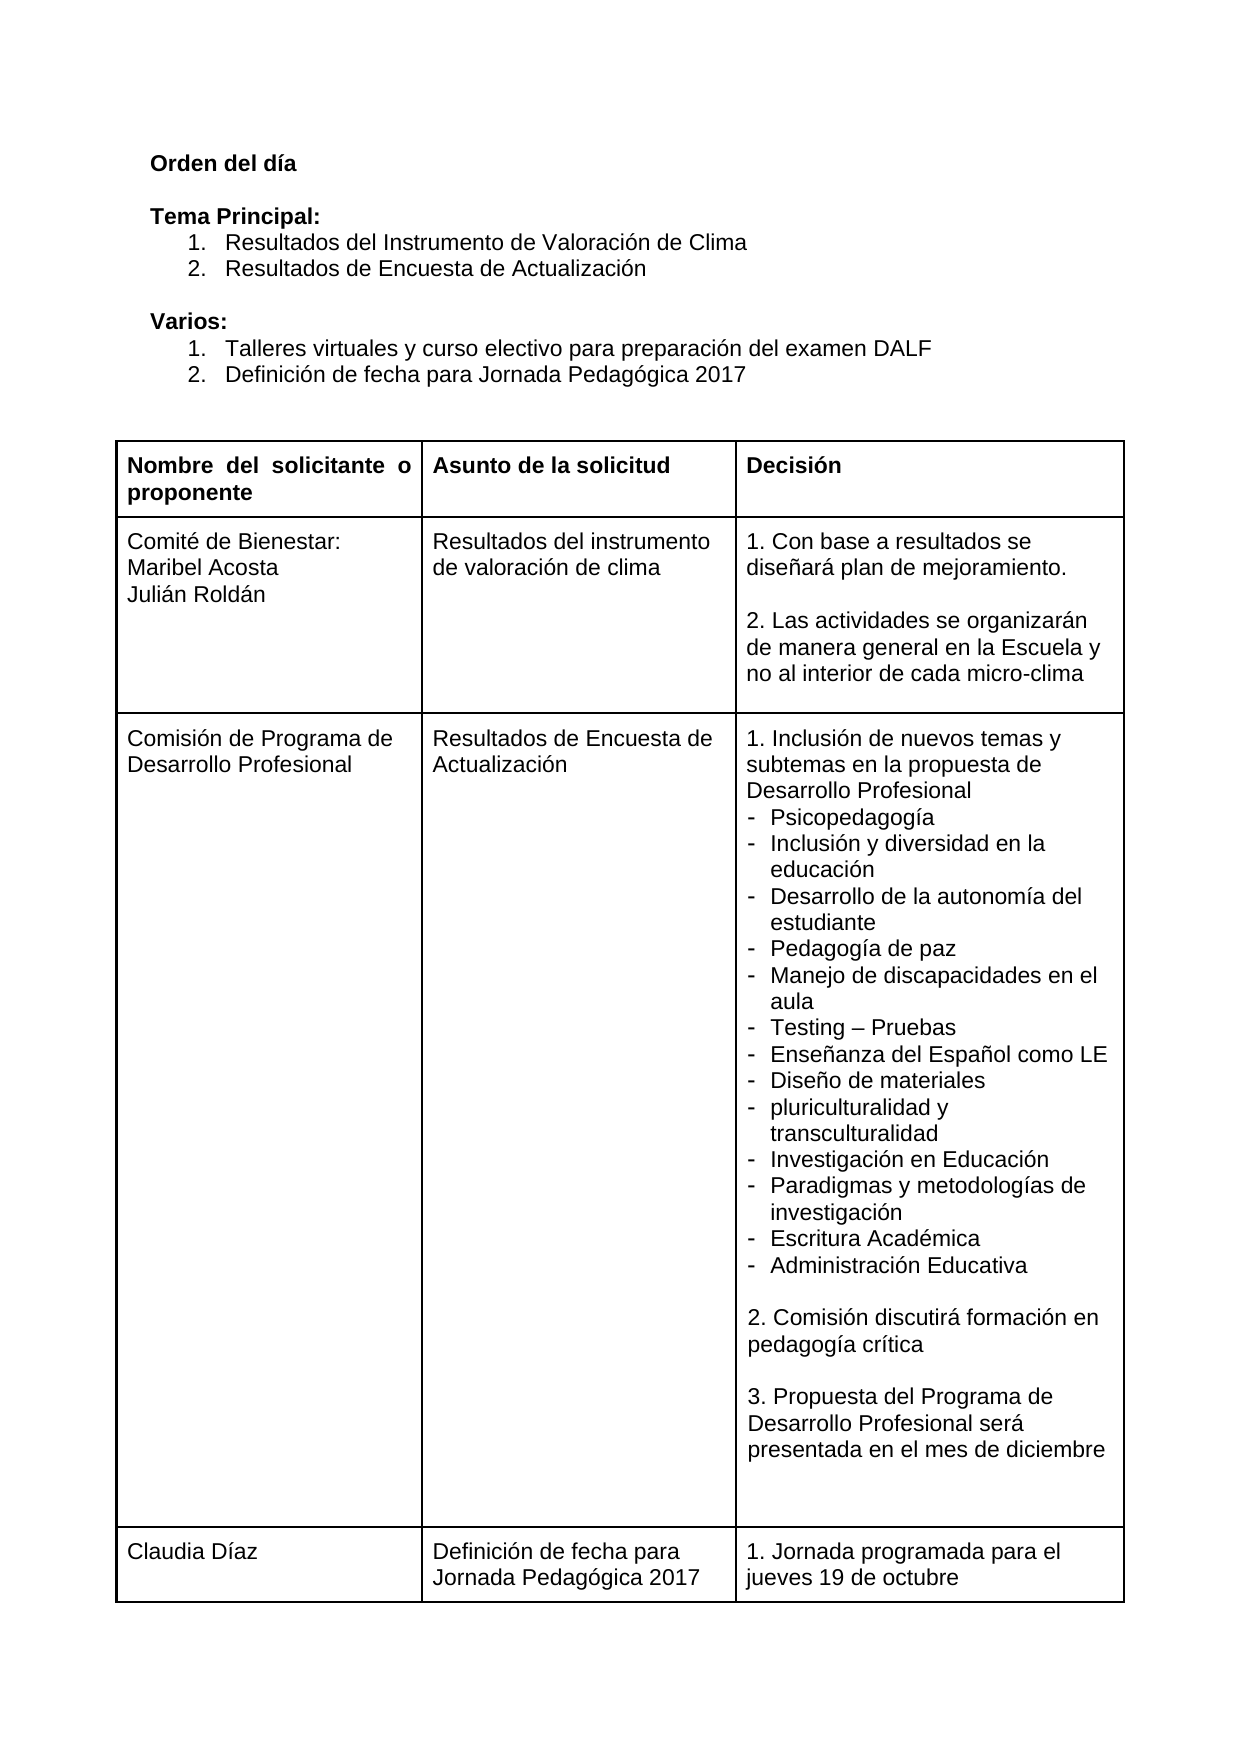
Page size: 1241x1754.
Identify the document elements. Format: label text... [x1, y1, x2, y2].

table_header Nombre del solicitante o proponente [118, 442, 421, 516]
list Resultados del Instrumento de Valoración de Clima [187, 229, 1090, 255]
text Tema Principal: [150, 203, 1090, 229]
list Talleres virtuales y curso electivo para preparación del examen DALF [187, 334, 1090, 361]
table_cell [423, 1528, 735, 1601]
text Orden del día [150, 150, 1090, 176]
table_cell Comité de Bienestar: Maribel Acosta Julián Roldán [118, 518, 421, 712]
table_cell Resultados del instrumento de valoración de clima [423, 518, 735, 712]
table_cell Comisión de Programa de Desarrollo Profesional [118, 714, 421, 1526]
list Definición de fecha para Jornada Pedagógica 2017 [187, 361, 1090, 387]
table_header Decisión [737, 442, 1123, 516]
table_header Asunto de la solicitud [423, 442, 735, 516]
list Resultados de Encuesta de Actualización [187, 255, 1090, 282]
text Varios: [150, 308, 1090, 334]
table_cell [737, 1528, 1123, 1601]
table_cell 1. Con base a resultados se diseñará plan de mejoramiento. 2. Las actividades se organizarán de manera general en la Escuela y no al interior de cada micro-clima [737, 518, 1123, 712]
table_cell Claudia Díaz [118, 1528, 421, 1601]
table_cell Resultados de Encuesta de Actualización [423, 714, 735, 1526]
table_cell 1. Inclusión de nuevos temas y subtemas en la propuesta de Desarrollo Profesional Psicopedagogía Inclusión y diversidad en la educación Desarrollo de la autonomía del estudiante Pedagogía de paz Manejo de discapacidades en el aula Testing – Pruebas Enseñanza del Español como LE Diseño de materiales pluriculturalidad y transculturalidad Investigación en Educación Paradigmas y metodologías de investigación Escritura Académica Administración Educativa 2. Comisión discutirá formación en pedagogía crítica 3. Propuesta del Programa de Desarrollo Profesional será presentada en el mes de diciembre [737, 714, 1123, 1526]
